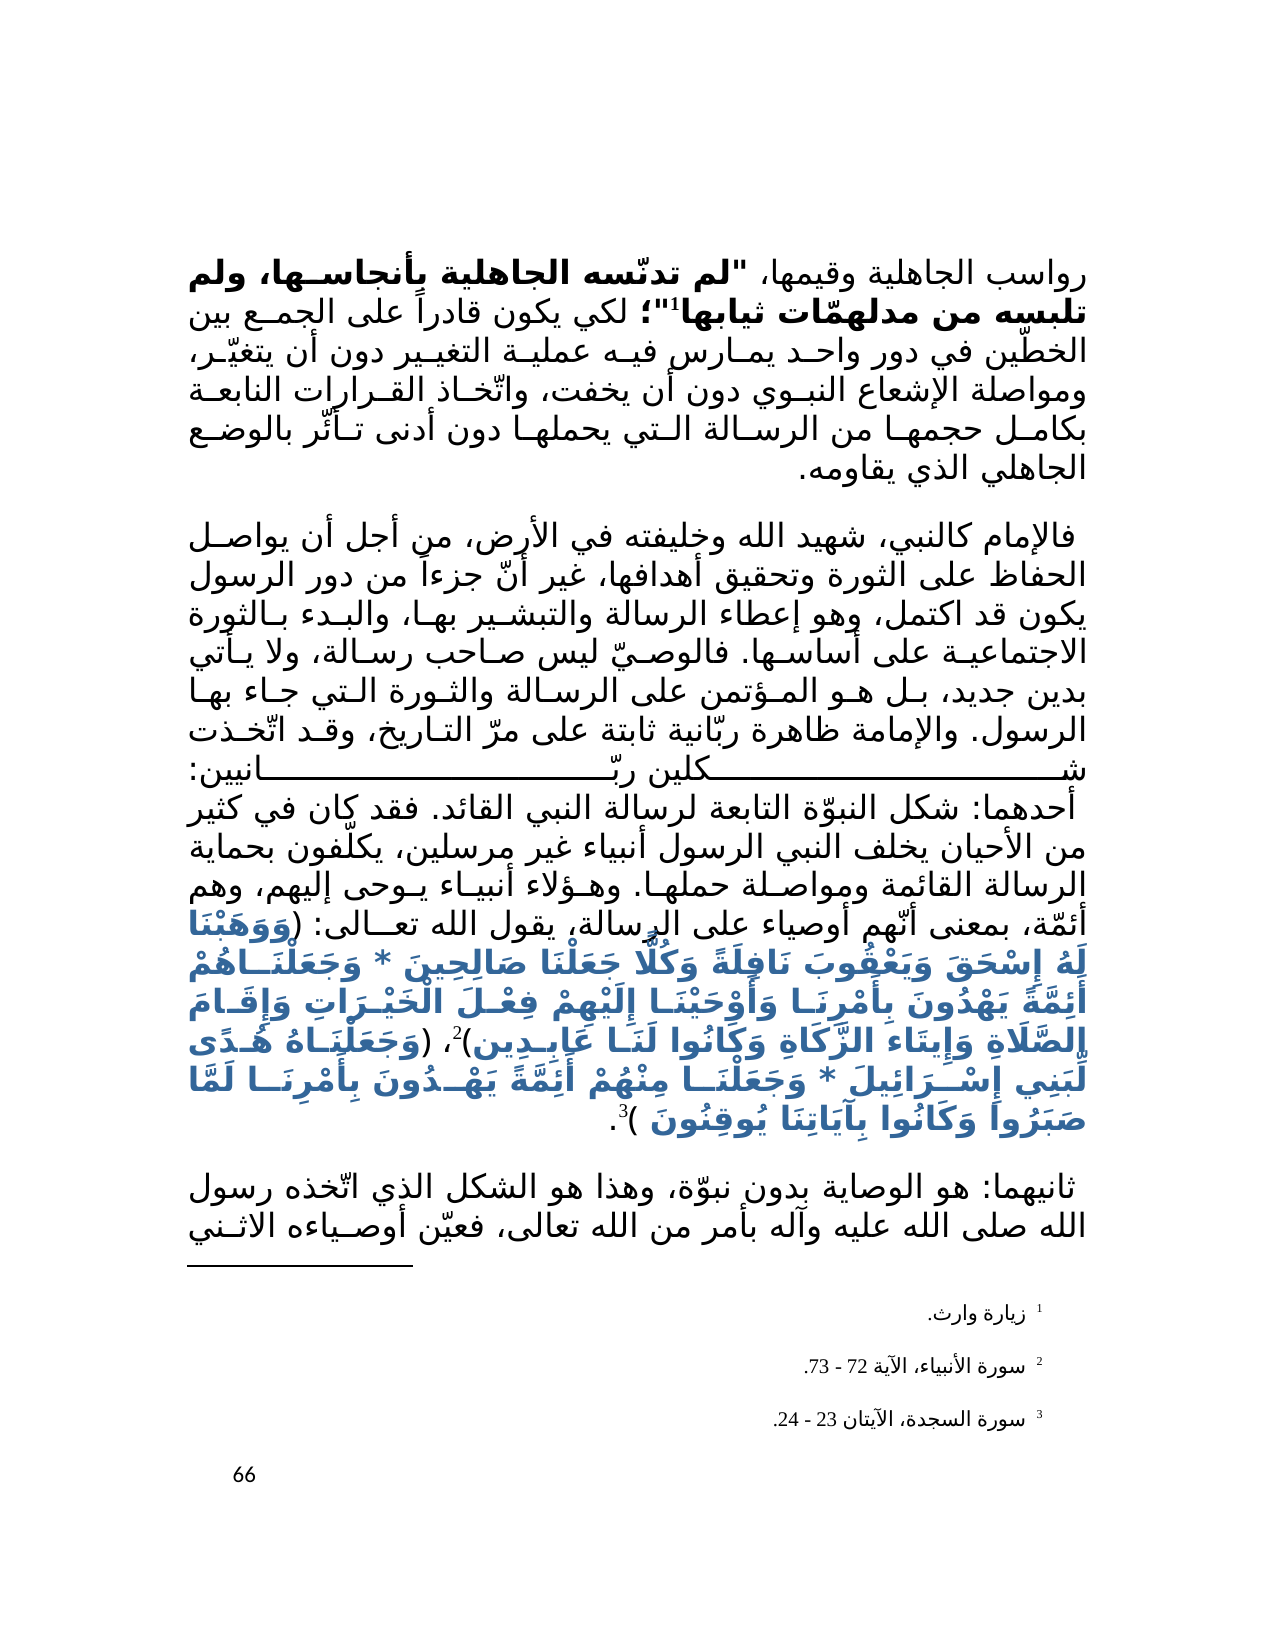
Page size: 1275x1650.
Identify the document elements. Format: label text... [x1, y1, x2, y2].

text رواسب الجاهلية وقيمها، "لم تدنّسه الجاهلية بأنجاسها، ولم تلبسه من مدلهمّات ثيابها"؛ لكي يكون قادراً على الجمع بين الخطّين في دور واحد يمارس فيه عملية التغيير دون أن يتغيّر، ومواصلة الإشعاع النبوي دون أن يخفت، واتّخاذ القرارات النابعة بكامل حجمها من الرسالة التي يحملها دون أدنى تأئّر بالوضع الجاهلي الذي يقاومه. [187, 254, 1087, 487]
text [187, 1167, 1087, 1245]
text فالإمام كالنبي، شهيد الله وخليفته في الأرض، من أجل أن يواصل الحفاظ على الثورة وتحقيق أهدافها، غير أنّ جزءاً من دور الرسول يكون قد اكتمل، وهو إعطاء الرسالة والتبشير بها، والبدء بالثورة الاجتماعية على أساسها. فالوصيّ ليس صاحب رسالة، ولا يأتي بدين جديد، بل هو المؤتمن على الرسالة والثورة التي جاء بها الرسول. والإمامة ظاهرة ربّانية ثابتة على مرّ التاريخ، وقد اتّخذت شكلين ربّانيين: أحدهما: شكل النبوّة التابعة لرسالة النبي القائد. فقد كان في كثير من الأحيان يخلف النبي الرسول أنبياء غير مرسلين، يكلّفون بحماية الرسالة القائمة ومواصلة حملها. وهؤلاء أنبياء يوحى إليهم، وهم أئمّة، بمعنى أنّهم أوصياء على الرسالة، يقول الله تعالى: ﴿وَوَهَبْنَا لَهُ إِسْحَقَ وَيَعْقُوبَ نَافِلَةً وَكُلًّا جَعَلْنَا صَالِحِينَ * وَجَعَلْنَاهُمْ أَئِمَّةً يَهْدُونَ بِأَمْرِنَا وَأَوْحَيْنَا إِلَيْهِمْ فِعْلَ الْخَيْرَاتِ وَإِقَامَ الصَّلَاةِ وَإِيتَاء الزَّكَاةِ وَكَانُوا لَنَا عَابِدِين﴾، ﴿وَجَعَلْنَاهُ هُدًى لِّبَنِي إِسْرَائِيلَ * وَجَعَلْنَا مِنْهُمْ أَئِمَّةً يَهْدُونَ بِأَمْرِنَا لَمَّا صَبَرُوا وَكَانُوا بِآيَاتِنَا يُوقِنُونَ ﴾. [187, 516, 1087, 1138]
